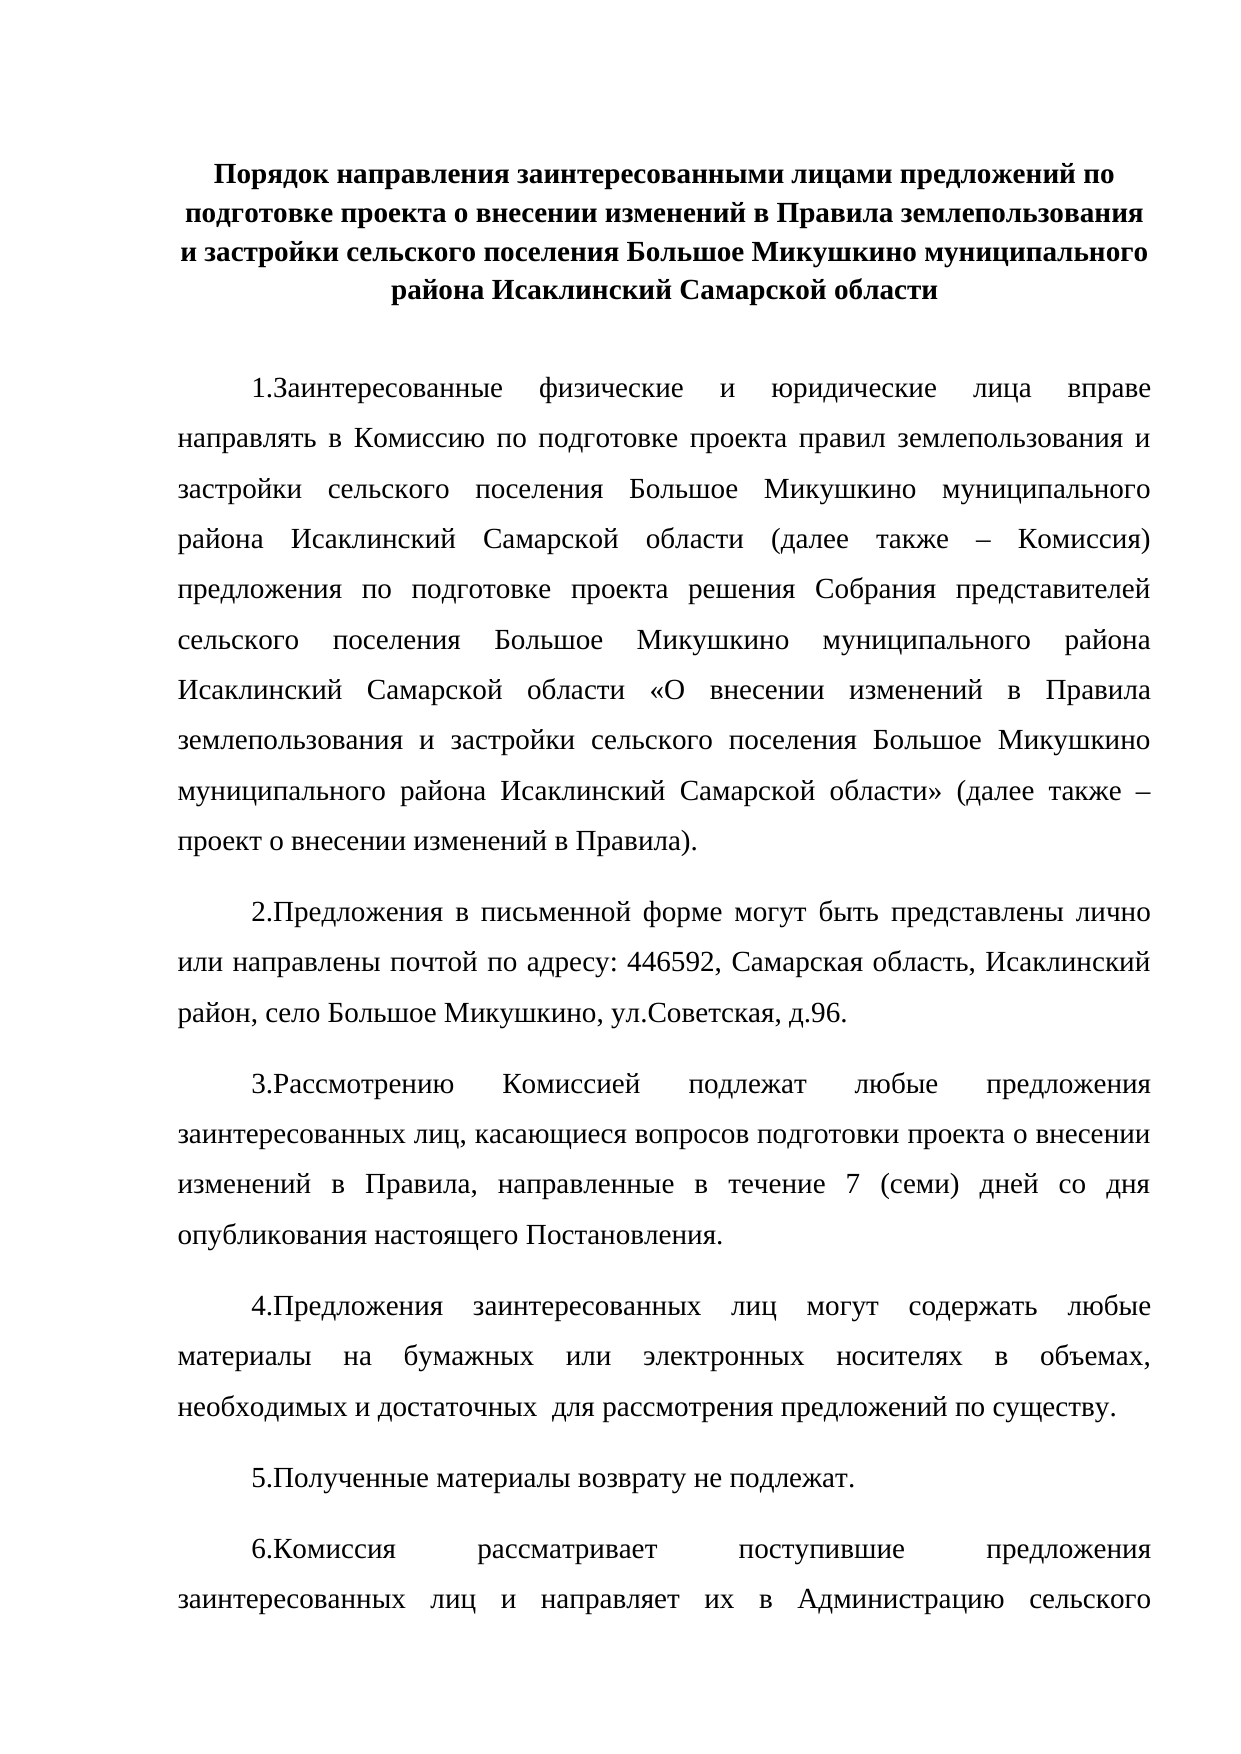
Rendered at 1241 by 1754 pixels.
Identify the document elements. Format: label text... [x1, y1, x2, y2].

text Порядок направления заинтересованными лицами предложений по подготовке проекта о внесении изменений в Правила землепользования и застройки сельского поселения Большое Микушкино муниципального района Исаклинский Самарской области [177, 157, 1152, 306]
text 4.Предложения заинтересованных лиц могут содержать любые материалы на бумажных или электронных носителях в объемах, необходимых и достаточных для рассмотрения предложений по существу. [177, 1288, 1152, 1422]
text 5.Полученные материалы возврату не подлежат. [177, 1460, 1152, 1493]
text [177, 1531, 1152, 1615]
text 1.Заинтересованные физические и юридические лица вправе направлять в Комиссию по подготовке проекта правил землепользования и застройки сельского поселения Большое Микушкино муниципального района Исаклинский Самарской области (далее также – Комиссия) предложения по подготовке проекта решения Собрания представителей сельского поселения Большое Микушкино муниципального района Исаклинский Самарской области «О внесении изменений в Правила землепользования и застройки сельского поселения Большое Микушкино муниципального района Исаклинский Самарской области» (далее также – проект о внесении изменений в Правила). [177, 370, 1152, 857]
text 2.Предложения в письменной форме могут быть представлены лично или направлены почтой по адресу: 446592, Самарская область, Исаклинский район, село Большое Микушкино, ул.Советская, д.96. [177, 894, 1152, 1028]
text 3.Рассмотрению Комиссией подлежат любые предложения заинтересованных лиц, касающиеся вопросов подготовки проекта о внесении изменений в Правила, направленные в течение 7 (семи) дней со дня опубликования настоящего Постановления. [177, 1066, 1152, 1250]
